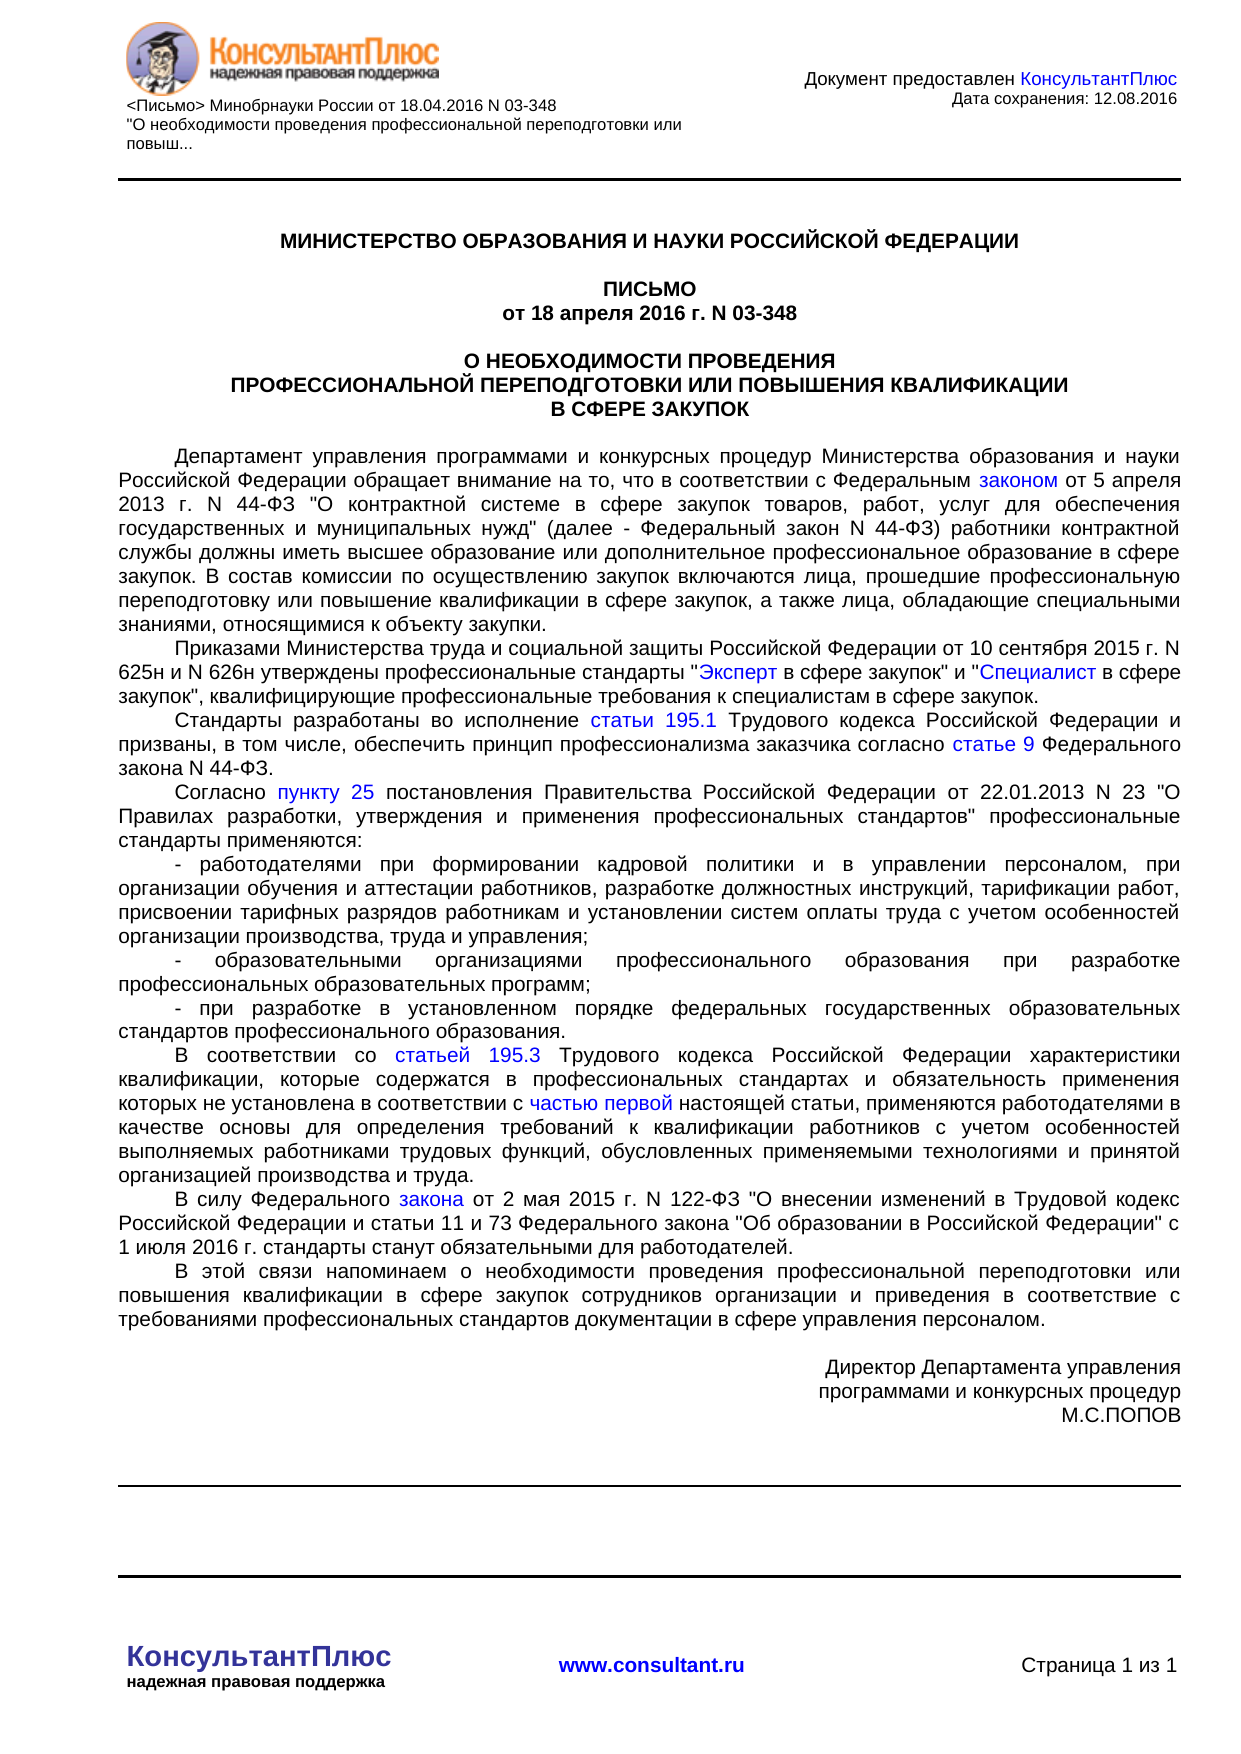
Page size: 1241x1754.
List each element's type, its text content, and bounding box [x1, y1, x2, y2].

text В этой связи напоминаем о необходимости проведения профессиональной переподготовки или повышения квалификации в сфере закупок сотрудников организации и приведения в соответствие с требованиями профессиональных стандартов документации в сфере управления персоналом. [118, 1259, 1181, 1331]
title ПИСЬМО [118, 277, 1181, 301]
text В соответствии со статьей 195.3 Трудового кодекса Российской Федерации характеристики квалификации, которые содержатся в профессиональных стандартах и обязательность применения которых не установлена в соответствии с частью первой настоящей статьи, применяются работодателями в качестве основы для определения требований к квалификации работников с учетом особенностей выполняемых работниками трудовых функций, обусловленных применяемыми технологиями и принятой организацией производства и труда. [118, 1043, 1181, 1187]
title В СФЕРЕ ЗАКУПОК [118, 396, 1181, 420]
text В силу Федерального закона от 2 мая 2015 г. N 122-ФЗ "О внесении изменений в Трудовой кодекс Российской Федерации и статьи 11 и 73 Федерального закона "Об образовании в Российской Федерации" с 1 июля 2016 г. стандарты станут обязательными для работодателей. [118, 1187, 1181, 1259]
text - при разработке в установленном порядке федеральных государственных образовательных стандартов профессионального образования. [118, 995, 1181, 1043]
text Согласно пункту 25 постановления Правительства Российской Федерации от 22.01.2013 N 23 "О Правилах разработки, утверждения и применения профессиональных стандартов" профессиональные стандарты применяются: [118, 780, 1181, 852]
text Директор Департамента управления [118, 1355, 1181, 1379]
text Департамент управления программами и конкурсных процедур Министерства образования и науки Российской Федерации обращает внимание на то, что в соответствии с Федеральным законом от 5 апреля 2013 г. N 44-ФЗ "О контрактной системе в сфере закупок товаров, работ, услуг для обеспечения государственных и муниципальных нужд" (далее - Федеральный закон N 44-ФЗ) работники контрактной службы должны иметь высшее образование или дополнительное профессиональное образование в сфере закупок. В состав комиссии по осуществлению закупок включаются лица, прошедшие профессиональную переподготовку или повышение квалификации в сфере закупок, а также лица, обладающие специальными знаниями, относящимися к объекту закупки. [118, 444, 1181, 636]
text - работодателями при формировании кадровой политики и в управлении персоналом, при организации обучения и аттестации работников, разработке должностных инструкций, тарификации работ, присвоении тарифных разрядов работникам и установлении систем оплаты труда с учетом особенностей организации производства, труда и управления; [118, 852, 1181, 947]
text М.С.ПОПОВ [118, 1403, 1181, 1427]
title О НЕОБХОДИМОСТИ ПРОВЕДЕНИЯ [118, 348, 1181, 372]
text Стандарты разработаны во исполнение статьи 195.1 Трудового кодекса Российской Федерации и призваны, в том числе, обеспечить принцип профессионализма заказчика согласно статье 9 Федерального закона N 44-ФЗ. [118, 708, 1181, 780]
text - образовательными организациями профессионального образования при разработке профессиональных образовательных программ; [118, 947, 1181, 995]
title ПРОФЕССИОНАЛЬНОЙ ПЕРЕПОДГОТОВКИ ИЛИ ПОВЫШЕНИЯ КВАЛИФИКАЦИИ [118, 372, 1181, 396]
title от 18 апреля 2016 г. N 03-348 [118, 301, 1181, 324]
title МИНИСТЕРСТВО ОБРАЗОВАНИЯ И НАУКИ РОССИЙСКОЙ ФЕДЕРАЦИИ [118, 229, 1181, 253]
text Приказами Министерства труда и социальной защиты Российской Федерации от 10 сентября 2015 г. N 625н и N 626н утверждены профессиональные стандарты "Эксперт в сфере закупок" и "Специалист в сфере закупок", квалифицирующие профессиональные требования к специалистам в сфере закупок. [118, 636, 1181, 708]
text программами и конкурсных процедур [118, 1379, 1181, 1403]
picture [126, 22, 439, 96]
